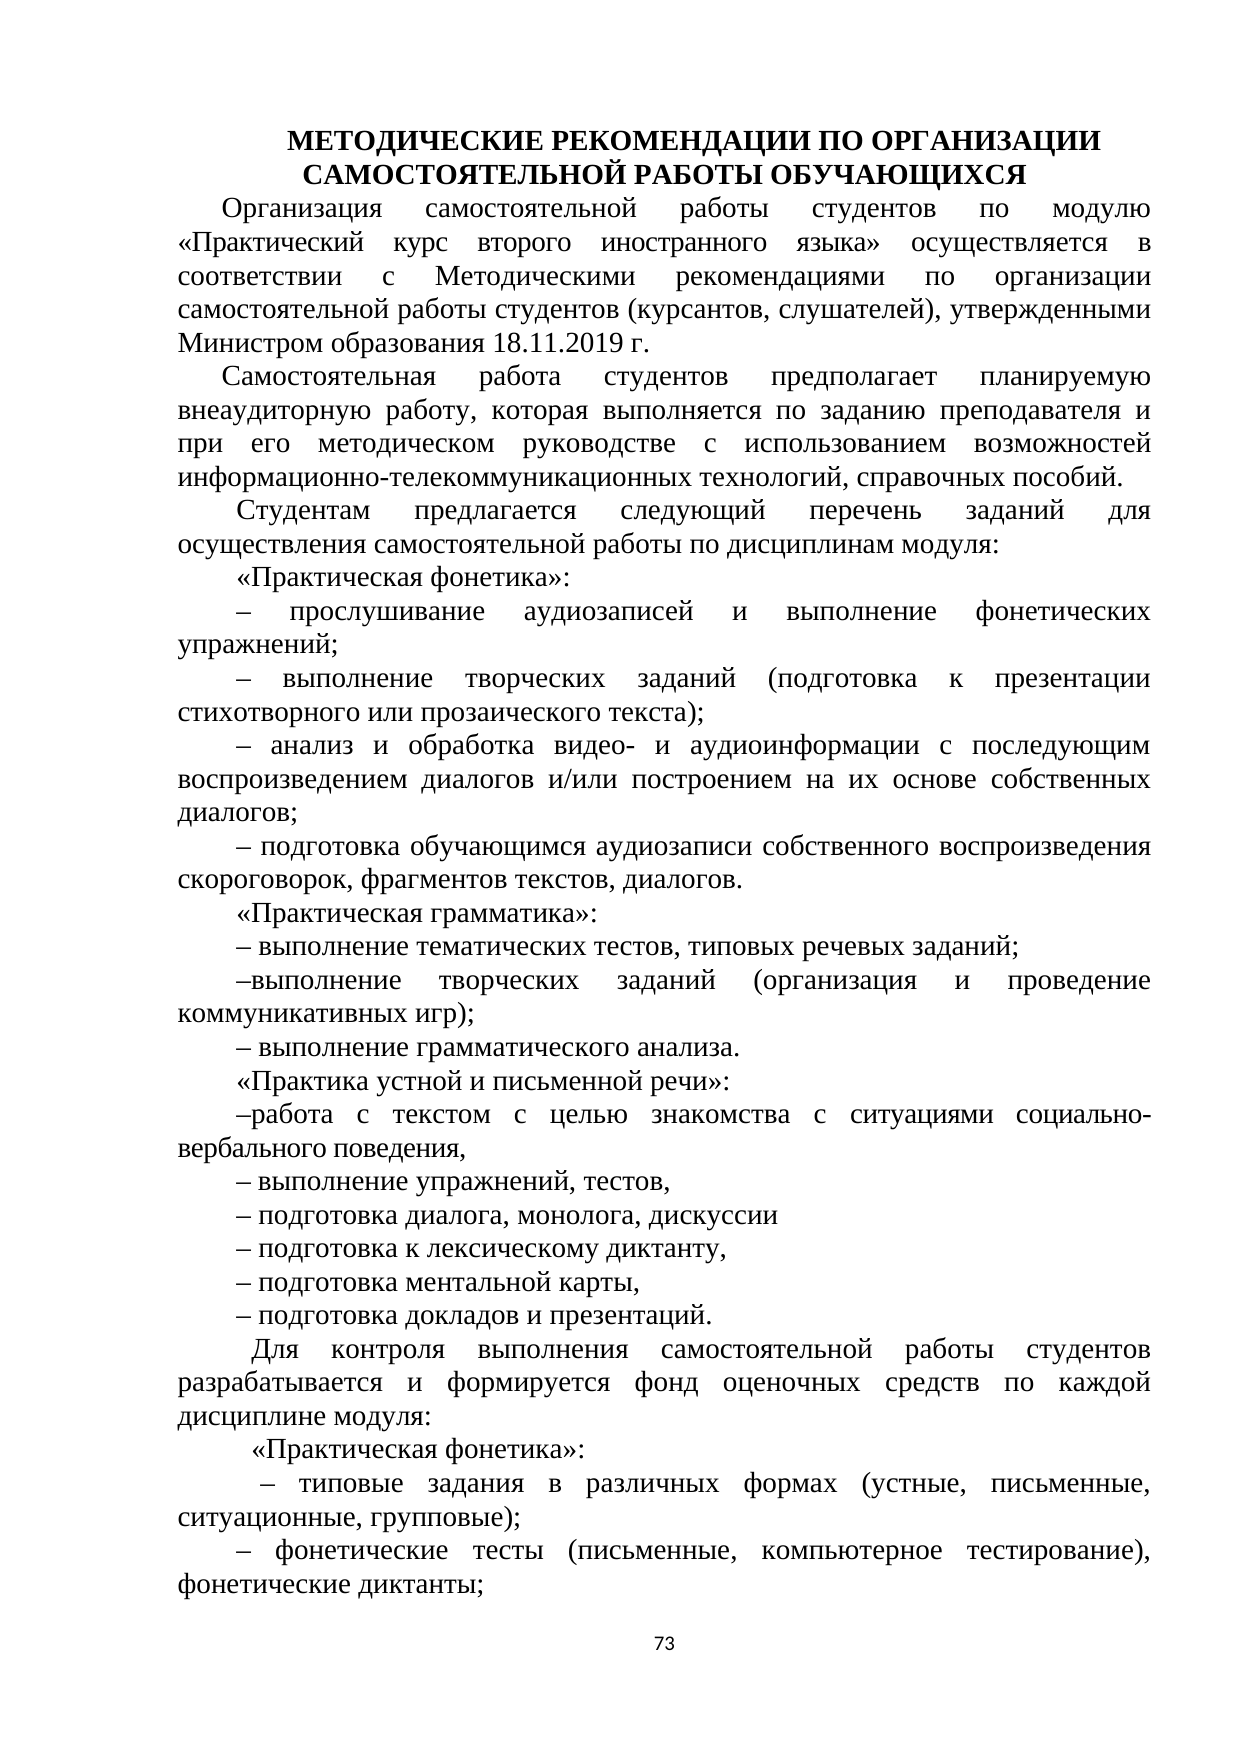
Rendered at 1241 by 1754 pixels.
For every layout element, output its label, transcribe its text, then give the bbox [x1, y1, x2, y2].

text «Практическая грамматика»: [177, 895, 1152, 928]
text – анализ и обработка видео- и аудиоинформации с последующим воспроизведением диалогов и/или построением на их основе собственных диалогов; [177, 727, 1152, 828]
text –выполнение творческих заданий (организация и проведение коммуникативных игр); [177, 962, 1152, 1029]
text – выполнение тематических тестов, типовых речевых заданий; [177, 928, 1152, 962]
text – выполнение творческих заданий (подготовка к презентации стихотворного или прозаического текста); [177, 660, 1152, 727]
text Организация самостоятельной работы студентов по модулю «Практический курс второго иностранного языка» осуществляется в соответствии с Методическими рекомендациями по организации самостоятельной работы студентов (курсантов, слушателей), утвержденными Министром образования 18.11.2019 г. [177, 191, 1152, 358]
text «Практическая фонетика»: [177, 559, 1152, 593]
text – фонетические тесты (письменные, компьютерное тестирование), фонетические диктанты; [177, 1532, 1152, 1599]
text Самостоятельная работа студентов предполагает планируемую внеаудиторную работу, которая выполняется по заданию преподавателя и при его методическом руководстве с использованием возможностей информационно-телекоммуникационных технологий, справочных пособий. [177, 358, 1152, 492]
text МЕТОДИЧЕСКИЕ РЕКОМЕНДАЦИИ ПО ОРГАНИЗАЦИИ САМОСТОЯТЕЛЬНОЙ РАБОТЫ ОБУЧАЮЩИХСЯ [177, 123, 1152, 191]
text «Практика устной и письменной речи»: [177, 1063, 1152, 1096]
text – подготовка ментальной карты, [177, 1264, 1152, 1297]
text Студентам предлагается следующий перечень заданий для осуществления самостоятельной работы по дисциплинам модуля: [177, 492, 1152, 559]
text – прослушивание аудиозаписей и выполнение фонетических упражнений; [177, 593, 1152, 660]
text –работа с текстом с целью знакомства с ситуациями социально-вербального поведения, [177, 1096, 1152, 1163]
text – подготовка докладов и презентаций. [177, 1297, 1152, 1331]
text – выполнение грамматического анализа. [177, 1029, 1152, 1063]
text – выполнение упражнений, тестов, [177, 1163, 1152, 1197]
text – подготовка обучающимся аудиозаписи собственного воспроизведения скороговорок, фрагментов текстов, диалогов. [177, 828, 1152, 895]
text «Практическая фонетика»: [177, 1432, 1152, 1465]
text – подготовка к лексическому диктанту, [177, 1230, 1152, 1264]
text – подготовка диалога, монолога, дискуссии [177, 1197, 1152, 1230]
text Для контроля выполнения самостоятельной работы студентов разрабатывается и формируется фонд оценочных средств по каждой дисциплине модуля: [177, 1331, 1152, 1432]
text – типовые задания в различных формах (устные, письменные, ситуационные, групповые); [177, 1465, 1152, 1532]
